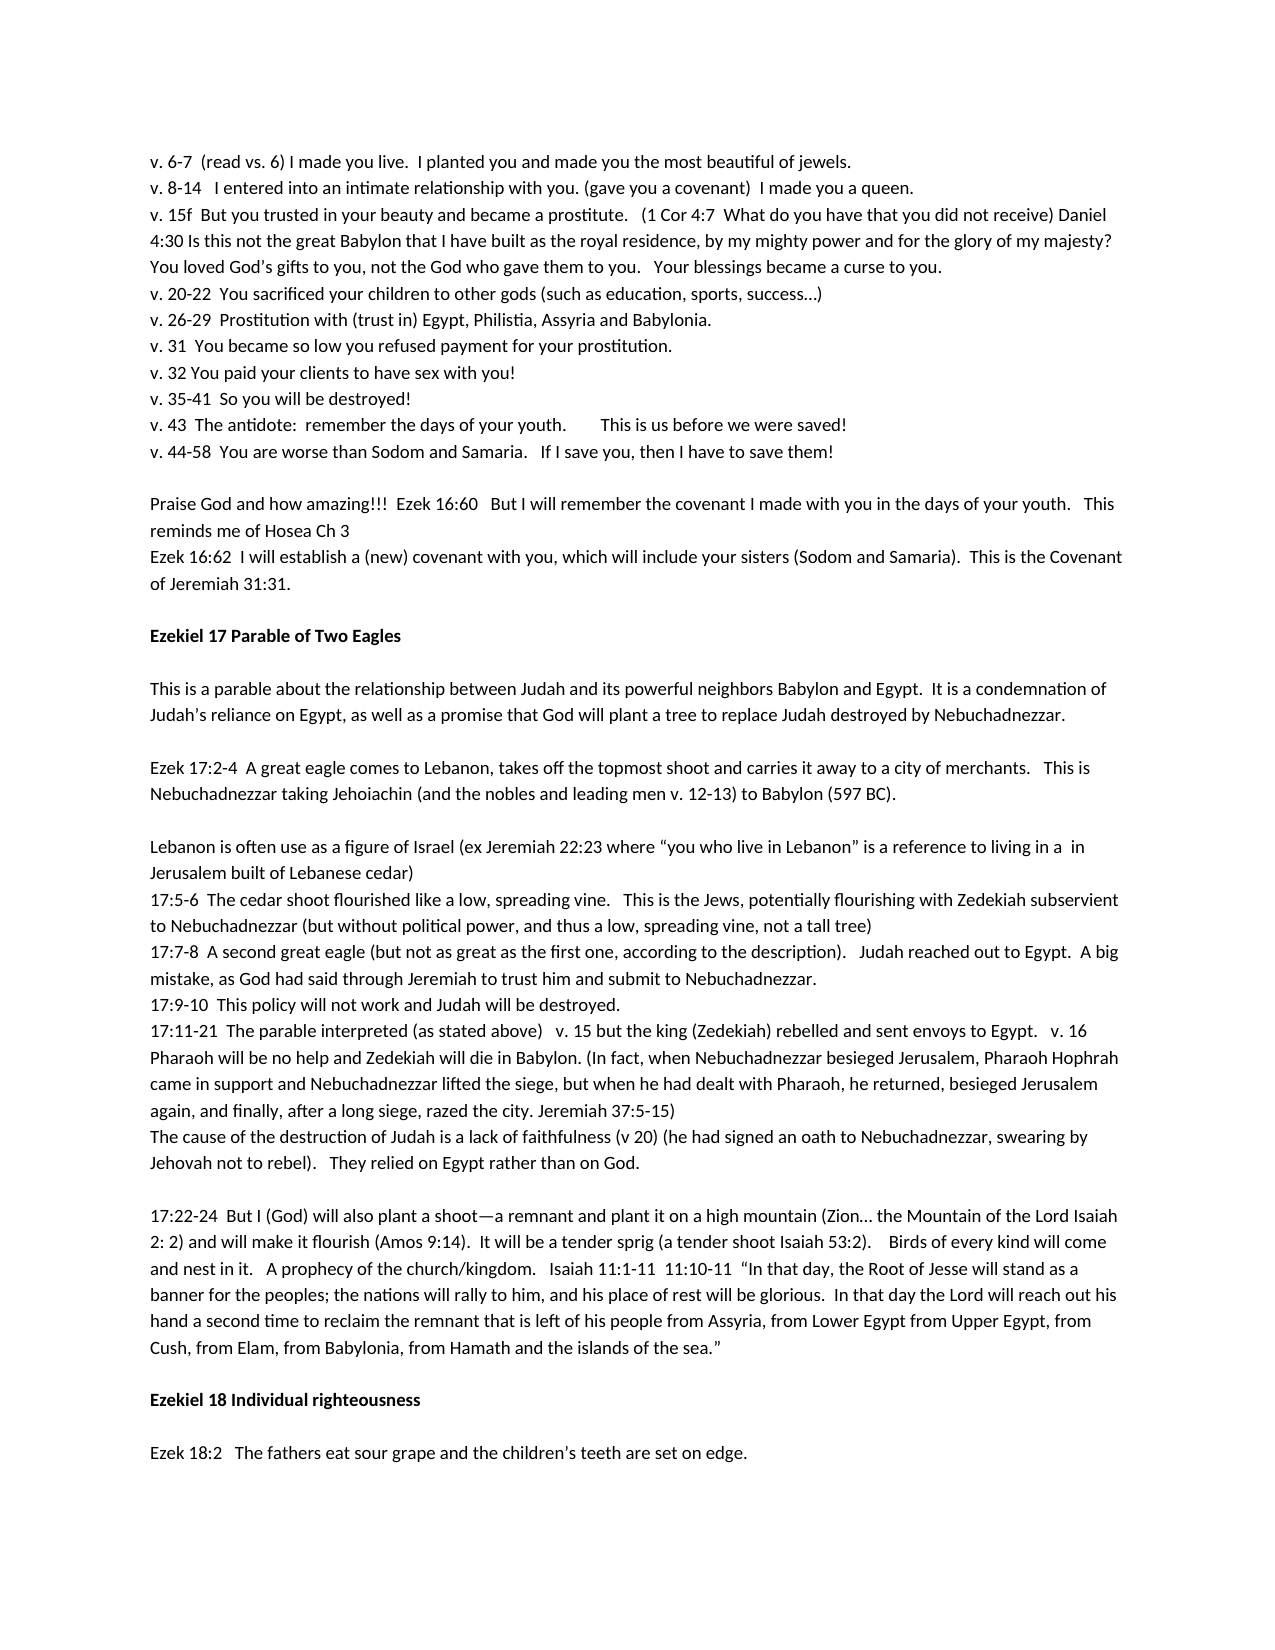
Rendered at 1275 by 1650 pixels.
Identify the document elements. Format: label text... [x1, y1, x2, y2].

text 17:7-8 A second great eagle (but not as great as the first one, according to the description). Judah reached out to Egypt. A big mistake, as God had said through Jeremiah to trust him and submit to Nebuchadnezzar. [150, 941, 1125, 990]
text Ezekiel 18 Individual righteousness [150, 1389, 1125, 1412]
text 17:22-24 But I (God) will also plant a shoot—a remnant and plant it on a high mountain (Zion… the Mountain of the Lord Isaiah 2: 2) and will make it flourish (Amos 9:14). It will be a tender sprig (a tender shoot Isaiah 53:2). Birds of every kind will come and nest in it. A prophecy of the church/kingdom. Isaiah 11:1-11 11:10-11 “In that day, the Root of Jesse will stand as a banner for the peoples; the nations will rally to him, and his place of rest will be glorious. In that day the Lord will reach out his hand a second time to reclaim the remnant that is left of his people from Assyria, from Lower Egypt from Upper Egypt, from Cush, from Elam, from Babylonia, from Hamath and the islands of the sea.” [150, 1204, 1125, 1359]
text Ezek 16:62 I will establish a (new) covenant with you, which will include your sisters (Sodom and Samaria). This is the Covenant of Jeremiah 31:31. [150, 545, 1125, 594]
text v. 8-14 I entered into an intimate relationship with you. (gave you a covenant) I made you a queen. [150, 176, 1125, 199]
text This is a parable about the relationship between Judah and its powerful neighbors Babylon and Egypt. It is a condemnation of Judah’s reliance on Egypt, as well as a promise that God will plant a tree to replace Judah destroyed by Nebuchadnezzar. [150, 677, 1125, 726]
text v. 31 You became so low you refused payment for your prostitution. [150, 334, 1125, 357]
text Lebanon is often use as a figure of Israel (ex Jeremiah 22:23 where “you who live in Lebanon” is a reference to living in a in Jerusalem built of Lebanese cedar) [150, 835, 1125, 884]
text v. 44-58 You are worse than Sodom and Samaria. If I save you, then I have to save them! [150, 440, 1125, 463]
text v. 6-7 (read vs. 6) I made you live. I planted you and made you the most beautiful of jewels. [150, 150, 1125, 173]
text The cause of the destruction of Judah is a lack of faithfulness (v 20) (he had signed an oath to Nebuchadnezzar, swearing by Jehovah not to rebel). They relied on Egypt rather than on God. [150, 1125, 1125, 1174]
text 17:5-6 The cedar shoot flourished like a low, spreading vine. This is the Jews, potentially flourishing with Zedekiah subservient to Nebuchadnezzar (but without political power, and thus a low, spreading vine, not a tall tree) [150, 888, 1125, 937]
text v. 15f But you trusted in your beauty and became a prostitute. (1 Cor 4:7 What do you have that you did not receive) Daniel 4:30 Is this not the great Babylon that I have built as the royal residence, by my mighty power and for the glory of my majesty? You loved God’s gifts to you, not the God who gave them to you. Your blessings became a curse to you. [150, 203, 1125, 278]
text v. 20-22 You sacrificed your children to other gods (such as education, sports, success…) [150, 282, 1125, 305]
text Ezek 17:2-4 A great eagle comes to Lebanon, takes off the topmost shoot and carries it away to a city of merchants. This is Nebuchadnezzar taking Jehoiachin (and the nobles and leading men v. 12-13) to Babylon (597 BC). [150, 756, 1125, 805]
text v. 32 You paid your clients to have sex with you! [150, 361, 1125, 384]
text Praise God and how amazing!!! Ezek 16:60 But I will remember the covenant I made with you in the days of your youth. This reminds me of Hosea Ch 3 [150, 493, 1125, 542]
text v. 35-41 So you will be destroyed! [150, 387, 1125, 410]
text Ezek 18:2 The fathers eat sour grape and the children’s teeth are set on edge. [150, 1441, 1125, 1464]
text 17:9-10 This policy will not work and Judah will be destroyed. [150, 993, 1125, 1016]
text Ezekiel 17 Parable of Two Eagles [150, 624, 1125, 647]
text v. 43 The antidote: remember the days of your youth. This is us before we were saved! [150, 413, 1125, 436]
text 17:11-21 The parable interpreted (as stated above) v. 15 but the king (Zedekiah) rebelled and sent envoys to Egypt. v. 16 Pharaoh will be no help and Zedekiah will die in Babylon. (In fact, when Nebuchadnezzar besieged Jerusalem, Pharaoh Hophrah came in support and Nebuchadnezzar lifted the siege, but when he had dealt with Pharaoh, he returned, besieged Jerusalem again, and finally, after a long siege, razed the city. Jeremiah 37:5-15) [150, 1020, 1125, 1122]
text v. 26-29 Prostitution with (trust in) Egypt, Philistia, Assyria and Babylonia. [150, 308, 1125, 331]
